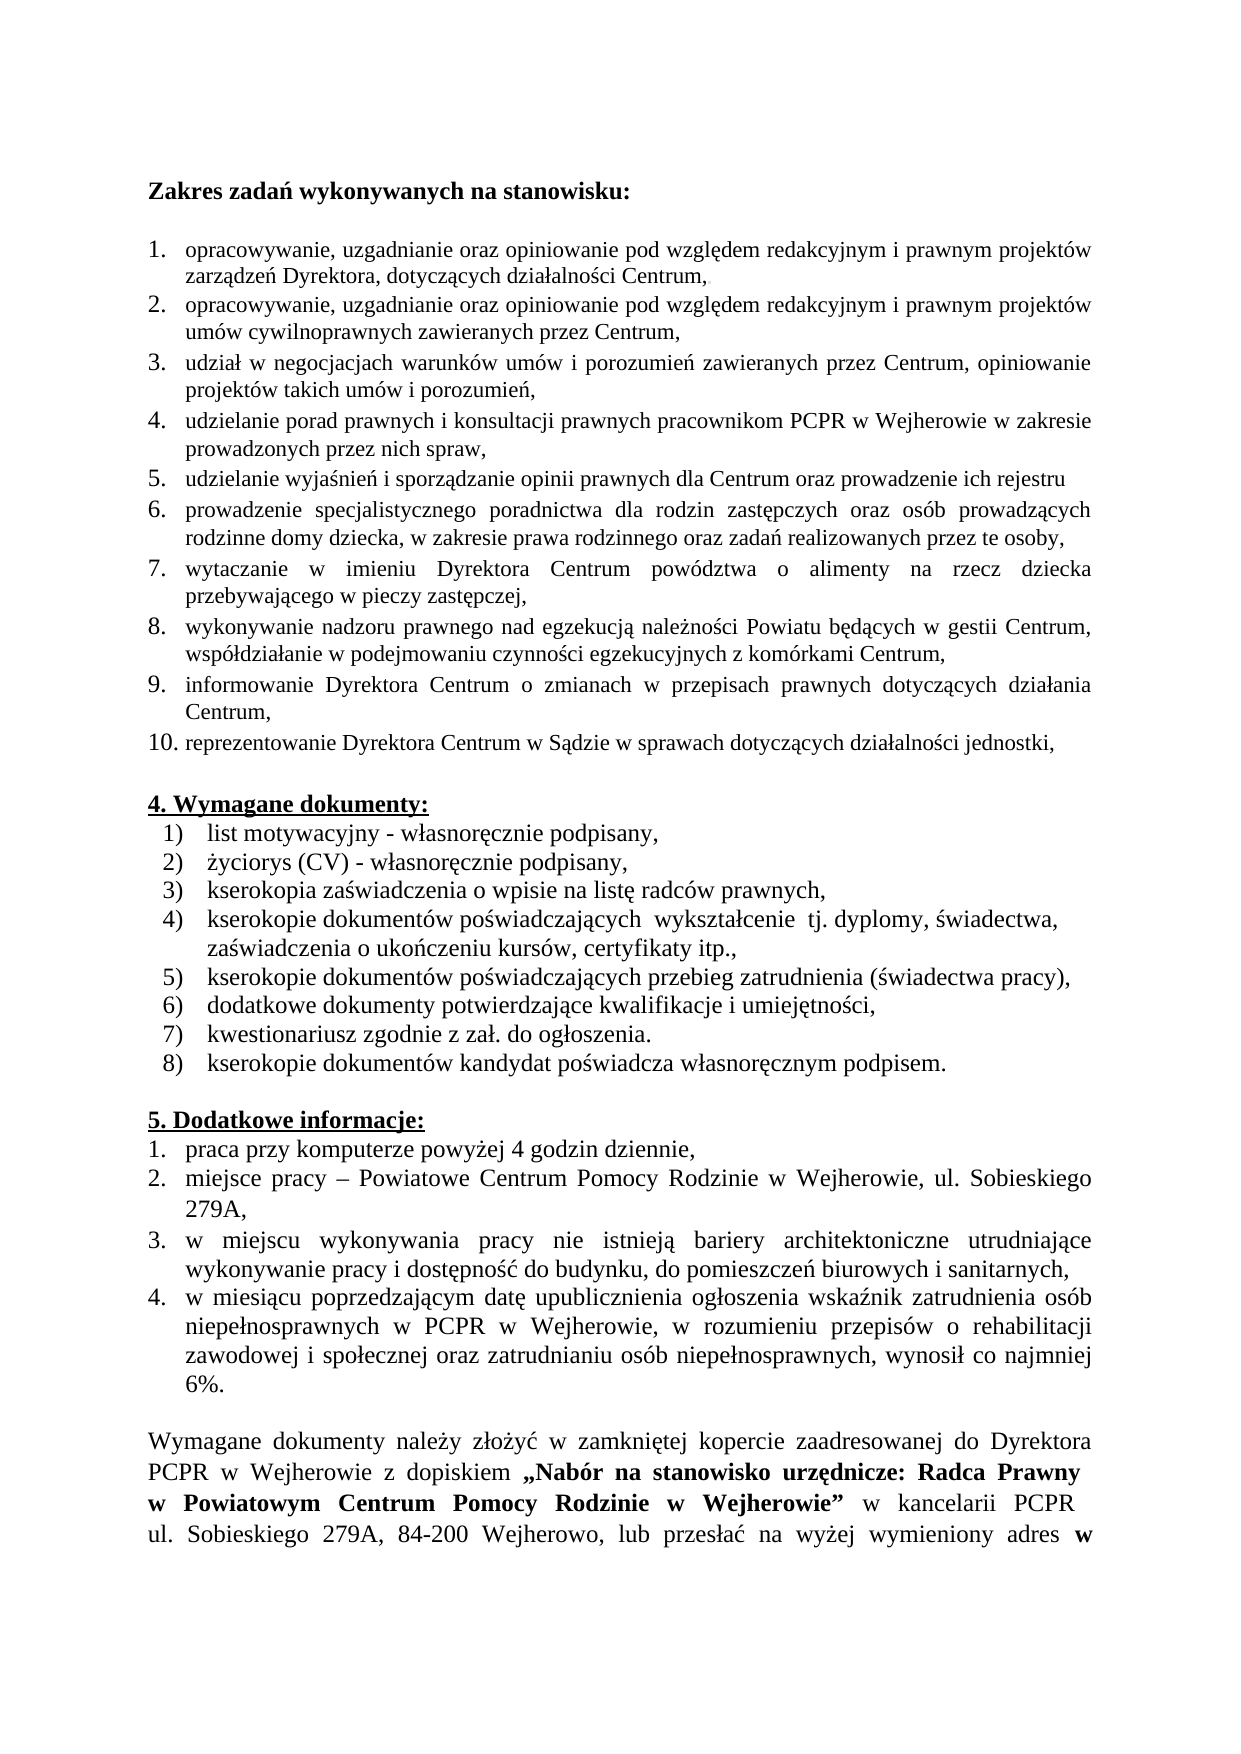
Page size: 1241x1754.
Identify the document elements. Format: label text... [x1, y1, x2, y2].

list informowanie Dyrektora Centrum o zmianach w przepisach prawnych dotyczących działania Centrum, [148, 669, 1093, 725]
list reprezentowanie Dyrektora Centrum w Sądzie w sprawach dotyczących działalności jednostki, [148, 727, 1093, 756]
text 5. Dodatkowe informacje: [148, 1077, 1093, 1134]
list wykonywanie nadzoru prawnego nad egzekucją należności Powiatu będących w gestii Centrum, współdziałanie w podejmowaniu czynności egzekucyjnych z komórkami Centrum, [148, 611, 1093, 667]
list udzielanie wyjaśnień i sporządzanie opinii prawnych dla Centrum oraz prowadzenie ich rejestru [148, 463, 1093, 492]
list w miesiącu poprzedzającym datę upublicznienia ogłoszenia wskaźnik zatrudnienia osób niepełnosprawnych w PCPR w Wejherowie, w rozumieniu przepisów o rehabilitacji zawodowej i społecznej oraz zatrudnianiu osób niepełnosprawnych, wynosił co najmniej 6%. [148, 1282, 1093, 1397]
list list motywacyjny - własnoręcznie podpisany, [162, 818, 1093, 847]
list opracowywanie, uzgadnianie oraz opiniowanie pod względem redakcyjnym i prawnym projektów umów cywilnoprawnych zawieranych przez Centrum, [148, 289, 1093, 345]
list kserokopie dokumentów kandydat poświadcza własnoręcznym podpisem. [162, 1048, 1093, 1077]
list prowadzenie specjalistycznego poradnictwa dla rodzin zastępczych oraz osób prowadzących rodzinne domy dziecka, w zakresie prawa rodzinnego oraz zadań realizowanych przez te osoby, [148, 494, 1093, 550]
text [148, 1426, 1093, 1548]
list kwestionariusz zgodnie z zał. do ogłoszenia. [162, 1019, 1093, 1048]
list udział w negocjacjach warunków umów i porozumień zawieranych przez Centrum, opiniowanie projektów takich umów i porozumień, [148, 347, 1093, 403]
list opracowywanie, uzgadnianie oraz opiniowanie pod względem redakcyjnym i prawnym projektów zarządzeń Dyrektora, dotyczących działalności Centrum, [148, 234, 1093, 289]
list miejsce pracy – Powiatowe Centrum Pomocy Rodzinie w Wejherowie, ul. Sobieskiego 279A, [148, 1163, 1093, 1223]
list praca przy komputerze powyżej 4 godzin dziennie, [148, 1134, 1093, 1163]
list kserokopia zaświadczenia o wpisie na listę radców prawnych, [162, 875, 1093, 904]
list udzielanie porad prawnych i konsultacji prawnych pracownikom PCPR w Wejherowie w zakresie prowadzonych przez nich spraw, [148, 405, 1093, 461]
text 4. Wymagane dokumenty: [148, 789, 1093, 818]
list wytaczanie w imieniu Dyrektora Centrum powództwa o alimenty na rzecz dziecka przebywającego w pieczy zastępczej, [148, 553, 1093, 608]
list kserokopie dokumentów poświadczających przebieg zatrudnienia (świadectwa pracy), [162, 962, 1093, 990]
list życiorys (CV) - własnoręcznie podpisany, [162, 847, 1093, 875]
list dodatkowe dokumenty potwierdzające kwalifikacje i umiejętności, [162, 990, 1093, 1019]
list w miejscu wykonywania pracy nie istnieją bariery architektoniczne utrudniające wykonywanie pracy i dostępność do budynku, do pomieszczeń biurowych i sanitarnych, [148, 1225, 1093, 1282]
text Zakres zadań wykonywanych na stanowisku: [148, 176, 1093, 205]
list kserokopie dokumentów poświadczających wykształcenie tj. dyplomy, świadectwa, zaświadczenia o ukończeniu kursów, certyfikaty itp., [162, 904, 1093, 962]
